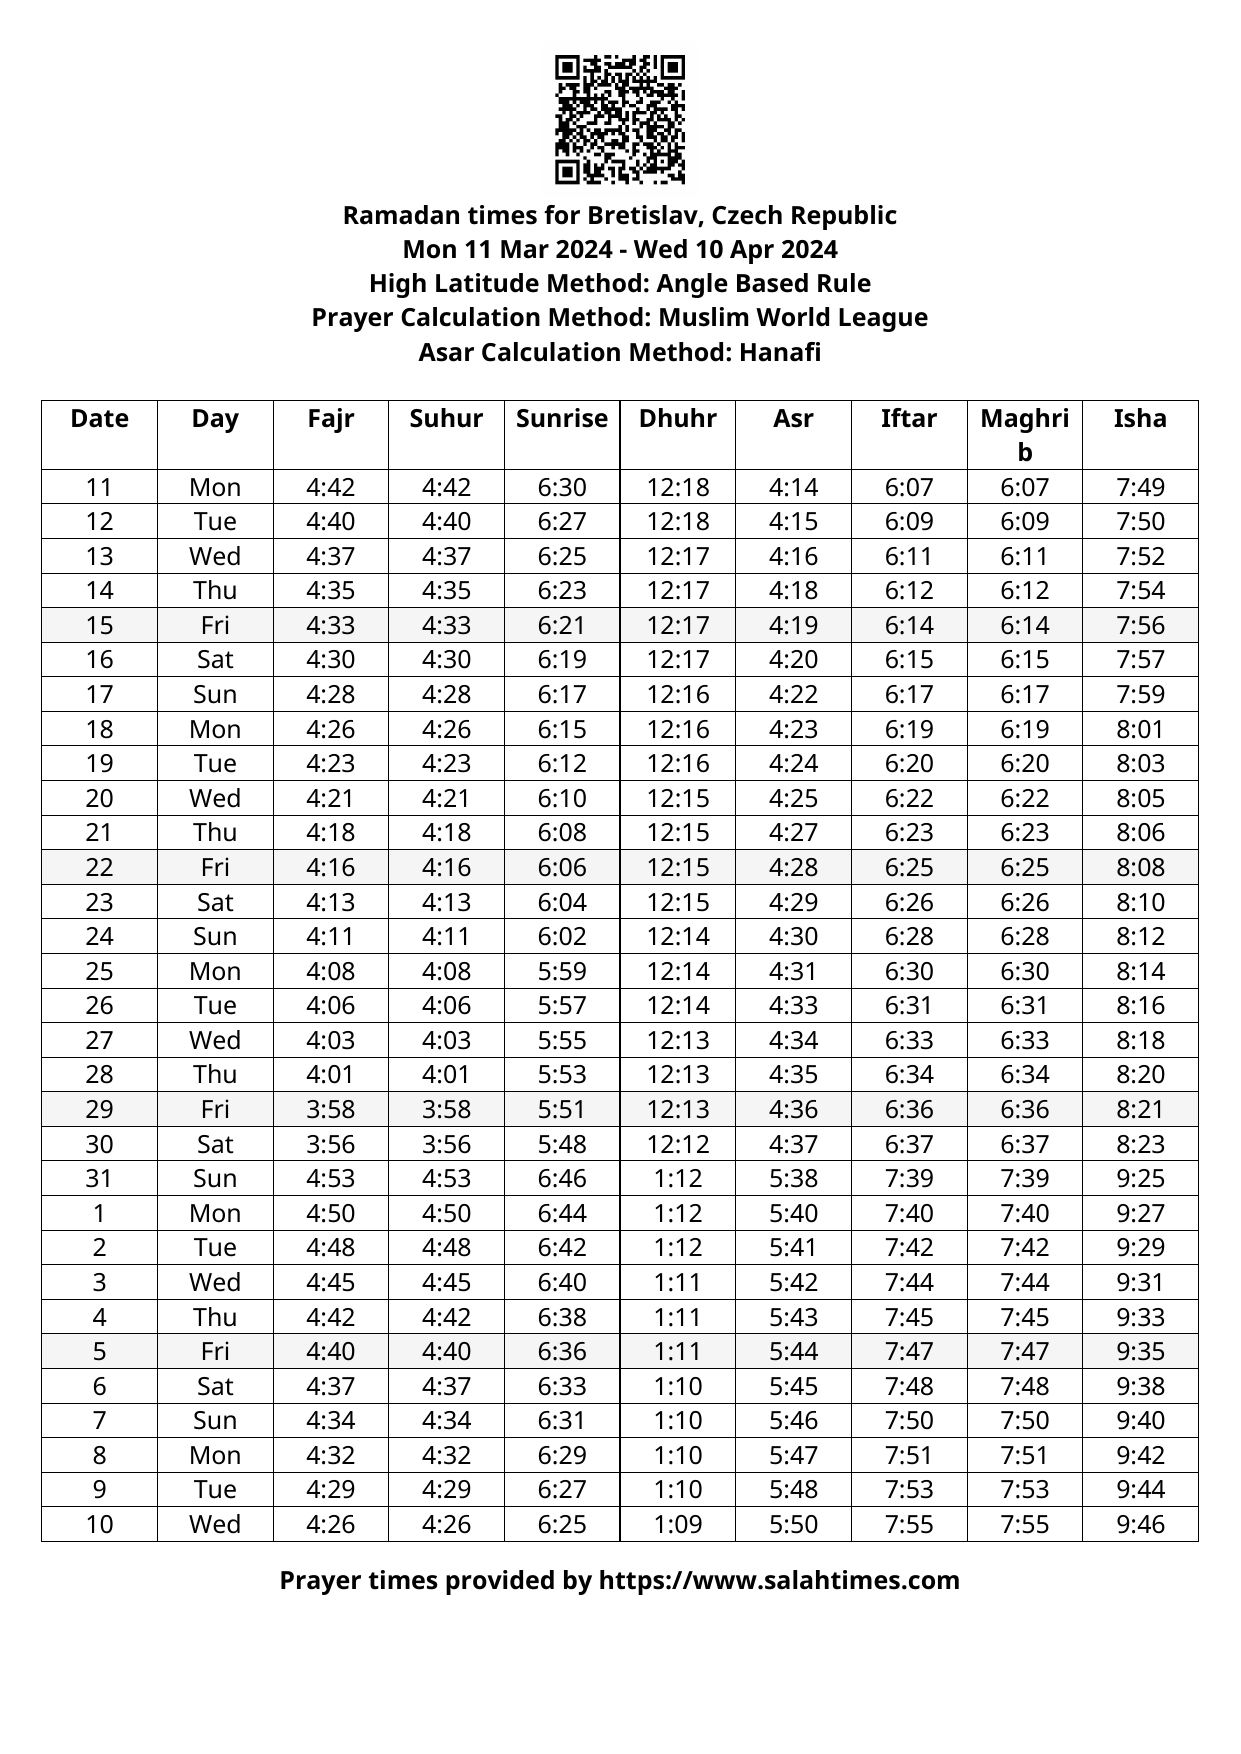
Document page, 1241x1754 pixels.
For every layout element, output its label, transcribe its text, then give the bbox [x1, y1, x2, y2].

table_cell Sun [158, 1404, 273, 1437]
table_cell 12:16 [621, 677, 735, 711]
table_cell 4:18 [274, 816, 388, 849]
table_cell 6:31 [852, 989, 967, 1022]
table_cell 5:41 [736, 1231, 851, 1264]
table_header Asr [736, 401, 851, 469]
table_cell 12:17 [621, 608, 735, 642]
table_cell 4:08 [389, 954, 504, 987]
table_cell 4:29 [389, 1473, 504, 1506]
table_cell Mon [158, 1438, 273, 1472]
table_cell 20 [42, 781, 157, 814]
table_cell 9:25 [1083, 1161, 1198, 1195]
text Asar Calculation Method: Hanafi [42, 334, 1198, 368]
table_cell 1:10 [621, 1473, 735, 1506]
table_cell 6:19 [505, 643, 619, 676]
table_cell 4:37 [274, 1369, 388, 1402]
table_cell 27 [42, 1023, 157, 1057]
table_cell 6:26 [968, 885, 1082, 918]
table_cell 4:30 [274, 643, 388, 676]
table_cell 4:08 [274, 954, 388, 987]
table_cell 4:03 [274, 1023, 388, 1057]
table_cell 9:42 [1083, 1438, 1198, 1472]
table_header Sunrise [505, 401, 619, 469]
table_cell 7:50 [1083, 504, 1198, 538]
table_cell 6:23 [852, 816, 967, 849]
table_cell Sun [158, 1161, 273, 1195]
table_cell 4:31 [736, 954, 851, 987]
table_cell 6:19 [968, 712, 1082, 745]
table_cell Mon [158, 712, 273, 745]
table_cell 31 [42, 1161, 157, 1195]
table_cell 6:07 [852, 470, 967, 503]
table_cell 1:09 [621, 1507, 735, 1541]
table_cell 29 [42, 1092, 157, 1126]
table_cell 1:12 [621, 1161, 735, 1195]
table_cell 6:33 [505, 1369, 619, 1402]
table_cell 7:53 [968, 1473, 1082, 1506]
table_cell 6:22 [968, 781, 1082, 814]
table_cell 4:25 [736, 781, 851, 814]
table_cell 4:37 [389, 1369, 504, 1402]
table_cell Thu [158, 816, 273, 849]
table_cell 1:12 [621, 1196, 735, 1229]
table_cell 5 [42, 1334, 157, 1368]
table_cell 4:24 [736, 746, 851, 780]
table_cell 7:47 [968, 1334, 1082, 1368]
table_cell 3:56 [389, 1127, 504, 1160]
table_cell 12:13 [621, 1058, 735, 1091]
table_cell Wed [158, 1265, 273, 1299]
table_cell 6:42 [505, 1231, 619, 1264]
table_cell 7:39 [852, 1161, 967, 1195]
table_cell 4:40 [274, 504, 388, 538]
table_cell 4:16 [736, 539, 851, 572]
table_cell 6:25 [505, 539, 619, 572]
table_cell 9:46 [1083, 1507, 1198, 1541]
table_cell 8:06 [1083, 816, 1198, 849]
table_cell 7:50 [968, 1404, 1082, 1437]
table_cell 4:27 [736, 816, 851, 849]
table_cell 7:47 [852, 1334, 967, 1368]
table_cell 6:26 [852, 885, 967, 918]
table_cell 19 [42, 746, 157, 780]
table_cell 11 [42, 470, 157, 503]
table_cell 12:13 [621, 1023, 735, 1057]
table_cell 4:53 [389, 1161, 504, 1195]
table_cell 8:08 [1083, 850, 1198, 884]
table_cell 6:25 [852, 850, 967, 884]
table_cell 4:40 [274, 1334, 388, 1368]
table_cell 6:37 [968, 1127, 1082, 1160]
table_cell 4:34 [389, 1404, 504, 1437]
table_cell 4:26 [389, 712, 504, 745]
table_cell 6:34 [968, 1058, 1082, 1091]
table_cell 6:38 [505, 1300, 619, 1333]
table_cell 8 [42, 1438, 157, 1472]
table_cell 4:06 [389, 989, 504, 1022]
table_cell Sat [158, 1369, 273, 1402]
table_cell 6:36 [505, 1334, 619, 1368]
table_cell 4:35 [389, 574, 504, 607]
table_cell 4:23 [274, 746, 388, 780]
table_cell 5:55 [505, 1023, 619, 1057]
table_cell 13 [42, 539, 157, 572]
table_cell 4:48 [389, 1231, 504, 1264]
table_cell Sun [158, 919, 273, 953]
table_cell 3:56 [274, 1127, 388, 1160]
table_cell 6:25 [505, 1507, 619, 1541]
table_cell 7 [42, 1404, 157, 1437]
table_cell 1:10 [621, 1404, 735, 1437]
table_header Day [158, 401, 273, 469]
table_cell 12:15 [621, 781, 735, 814]
table_cell 4:11 [389, 919, 504, 953]
table_cell 7:39 [968, 1161, 1082, 1195]
table_cell 4:16 [274, 850, 388, 884]
table_cell 5:51 [505, 1092, 619, 1126]
table_cell 6:11 [968, 539, 1082, 572]
table_cell 4:29 [736, 885, 851, 918]
table_cell 4:33 [274, 608, 388, 642]
table_cell 21 [42, 816, 157, 849]
text Mon 11 Mar 2024 - Wed 10 Apr 2024 [42, 232, 1198, 266]
table_cell 7:51 [852, 1438, 967, 1472]
table_cell 8:14 [1083, 954, 1198, 987]
table_cell 6:25 [968, 850, 1082, 884]
table_cell 6:22 [852, 781, 967, 814]
table_cell 4:26 [274, 712, 388, 745]
text Prayer times provided by https://www.salahtimes.com [42, 1563, 1198, 1597]
table_cell 7:48 [852, 1369, 967, 1402]
table_cell 6:44 [505, 1196, 619, 1229]
table_cell 6:30 [968, 954, 1082, 987]
table_cell 7:42 [968, 1231, 1082, 1264]
table_cell 6:21 [505, 608, 619, 642]
table_cell Mon [158, 1196, 273, 1229]
table_cell 4:53 [274, 1161, 388, 1195]
table_cell 12:13 [621, 1092, 735, 1126]
table_cell 12:14 [621, 919, 735, 953]
table_cell 8:03 [1083, 746, 1198, 780]
table_cell Fri [158, 1334, 273, 1368]
table_cell 6:30 [505, 470, 619, 503]
table_header Isha [1083, 401, 1198, 469]
table_header Iftar [852, 401, 967, 469]
table_cell 12:15 [621, 885, 735, 918]
table_cell 12 [42, 504, 157, 538]
table_cell Tue [158, 989, 273, 1022]
table_cell 6:31 [968, 989, 1082, 1022]
table_cell Thu [158, 574, 273, 607]
text High Latitude Method: Angle Based Rule [42, 266, 1198, 300]
table_cell 4:37 [274, 539, 388, 572]
table_cell 4:30 [389, 643, 504, 676]
table_cell 12:18 [621, 504, 735, 538]
table_cell 12:14 [621, 954, 735, 987]
table_cell 23 [42, 885, 157, 918]
table_cell 6:12 [505, 746, 619, 780]
table_cell 7:40 [968, 1196, 1082, 1229]
table_cell 8:18 [1083, 1023, 1198, 1057]
table_cell Tue [158, 1231, 273, 1264]
table_cell Wed [158, 781, 273, 814]
table_cell 4:34 [274, 1404, 388, 1437]
table_cell 9:29 [1083, 1231, 1198, 1264]
table_cell Sat [158, 1127, 273, 1160]
table_cell 17 [42, 677, 157, 711]
table_cell 12:12 [621, 1127, 735, 1160]
table_cell 4:28 [274, 677, 388, 711]
table_cell 4:16 [389, 850, 504, 884]
table_cell 5:46 [736, 1404, 851, 1437]
table_header Dhuhr [621, 401, 735, 469]
table_cell 6:17 [505, 677, 619, 711]
table_cell 5:38 [736, 1161, 851, 1195]
table_cell 6:28 [968, 919, 1082, 953]
table_cell 4:50 [389, 1196, 504, 1229]
table_cell Sat [158, 643, 273, 676]
table_cell Mon [158, 954, 273, 987]
table_cell 7:44 [968, 1265, 1082, 1299]
table_cell 6:09 [968, 504, 1082, 538]
table_cell 1:10 [621, 1369, 735, 1402]
table_cell 6:30 [852, 954, 967, 987]
table_cell Fri [158, 608, 273, 642]
table_cell 6:40 [505, 1265, 619, 1299]
table_cell 5:50 [736, 1507, 851, 1541]
table_cell 5:48 [505, 1127, 619, 1160]
table_cell 4:11 [274, 919, 388, 953]
table_cell 9 [42, 1473, 157, 1506]
table_cell Mon [158, 470, 273, 503]
table_cell 4:42 [389, 1300, 504, 1333]
table_cell 5:48 [736, 1473, 851, 1506]
table_cell 6:31 [505, 1404, 619, 1437]
table_cell 3 [42, 1265, 157, 1299]
table_cell 4:14 [736, 470, 851, 503]
table_cell 6 [42, 1369, 157, 1402]
table_cell 7:56 [1083, 608, 1198, 642]
table_cell 5:40 [736, 1196, 851, 1229]
table_cell 5:45 [736, 1369, 851, 1402]
table_cell 8:12 [1083, 919, 1198, 953]
table_cell 4:18 [389, 816, 504, 849]
table_header Fajr [274, 401, 388, 469]
table_cell 7:55 [852, 1507, 967, 1541]
table_cell 6:02 [505, 919, 619, 953]
table_cell 7:51 [968, 1438, 1082, 1472]
table_cell 7:45 [852, 1300, 967, 1333]
picture [542, 41, 699, 198]
table_cell 4:21 [389, 781, 504, 814]
table_cell 4:42 [274, 470, 388, 503]
table_cell 7:44 [852, 1265, 967, 1299]
table_cell 4:37 [389, 539, 504, 572]
table_cell 4:13 [274, 885, 388, 918]
table_cell 4:40 [389, 504, 504, 538]
table_cell 10 [42, 1507, 157, 1541]
table_cell 4:36 [736, 1092, 851, 1126]
table_cell 4:22 [736, 677, 851, 711]
table_cell 9:40 [1083, 1404, 1198, 1437]
table_cell 1:10 [621, 1438, 735, 1472]
table_cell 1 [42, 1196, 157, 1229]
table_cell 5:59 [505, 954, 619, 987]
table_cell 6:36 [852, 1092, 967, 1126]
table_cell 4:03 [389, 1023, 504, 1057]
table_cell 9:33 [1083, 1300, 1198, 1333]
table_cell 4:01 [274, 1058, 388, 1091]
table_cell 6:17 [968, 677, 1082, 711]
table_cell 4:18 [736, 574, 851, 607]
table_cell 4:13 [389, 885, 504, 918]
table_cell 4:26 [274, 1507, 388, 1541]
table_cell Sat [158, 885, 273, 918]
table_cell 26 [42, 989, 157, 1022]
table_cell 12:17 [621, 643, 735, 676]
table_cell 4:32 [274, 1438, 388, 1472]
table_cell 5:57 [505, 989, 619, 1022]
table_cell 4:15 [736, 504, 851, 538]
table_cell Wed [158, 1507, 273, 1541]
table_cell 6:10 [505, 781, 619, 814]
table_cell Wed [158, 539, 273, 572]
table_cell 4:29 [274, 1473, 388, 1506]
table_cell 12:14 [621, 989, 735, 1022]
table_cell 4:06 [274, 989, 388, 1022]
table_cell 5:47 [736, 1438, 851, 1472]
table_cell 6:23 [968, 816, 1082, 849]
table_cell 9:35 [1083, 1334, 1198, 1368]
table_cell 6:14 [852, 608, 967, 642]
table_cell 7:49 [1083, 470, 1198, 503]
table_cell 28 [42, 1058, 157, 1091]
table_cell 6:04 [505, 885, 619, 918]
table_cell 8:10 [1083, 885, 1198, 918]
table_cell 4:34 [736, 1023, 851, 1057]
table_cell 12:18 [621, 470, 735, 503]
table_cell 4:40 [389, 1334, 504, 1368]
table_cell 6:20 [852, 746, 967, 780]
table_cell 6:20 [968, 746, 1082, 780]
table_cell 6:06 [505, 850, 619, 884]
table_cell 4:45 [274, 1265, 388, 1299]
table_cell 1:11 [621, 1265, 735, 1299]
table_cell 6:15 [968, 643, 1082, 676]
table_cell 6:19 [852, 712, 967, 745]
table_cell 7:55 [968, 1507, 1082, 1541]
table_cell 4:37 [736, 1127, 851, 1160]
table_cell 6:14 [968, 608, 1082, 642]
table_cell 4:20 [736, 643, 851, 676]
table_cell 7:52 [1083, 539, 1198, 572]
table_cell Wed [158, 1023, 273, 1057]
table_cell 4:01 [389, 1058, 504, 1091]
table_cell 4:32 [389, 1438, 504, 1472]
table_cell 7:54 [1083, 574, 1198, 607]
table_cell 7:42 [852, 1231, 967, 1264]
table_cell 8:20 [1083, 1058, 1198, 1091]
table_cell 4:50 [274, 1196, 388, 1229]
table_cell 4:28 [736, 850, 851, 884]
table_cell 6:11 [852, 539, 967, 572]
table_cell 4:23 [389, 746, 504, 780]
table_cell 5:53 [505, 1058, 619, 1091]
table_cell 4:33 [736, 989, 851, 1022]
table_cell 4:42 [389, 470, 504, 503]
table_cell 4:33 [389, 608, 504, 642]
table_cell 9:44 [1083, 1473, 1198, 1506]
table_cell 5:42 [736, 1265, 851, 1299]
table_cell 4:30 [736, 919, 851, 953]
table_cell 7:45 [968, 1300, 1082, 1333]
table_cell Tue [158, 746, 273, 780]
table_cell 6:34 [852, 1058, 967, 1091]
table_cell 14 [42, 574, 157, 607]
table_cell 12:15 [621, 816, 735, 849]
table_cell 8:23 [1083, 1127, 1198, 1160]
table_cell 7:48 [968, 1369, 1082, 1402]
text Ramadan times for Bretislav, Czech Republic [42, 198, 1198, 232]
table_cell 1:11 [621, 1334, 735, 1368]
table_cell Thu [158, 1058, 273, 1091]
table_cell 5:43 [736, 1300, 851, 1333]
table_cell 6:33 [852, 1023, 967, 1057]
table_cell Fri [158, 850, 273, 884]
table_cell 12:16 [621, 746, 735, 780]
table_cell Thu [158, 1300, 273, 1333]
table_cell 6:08 [505, 816, 619, 849]
table_cell 1:11 [621, 1300, 735, 1333]
table_cell 6:12 [968, 574, 1082, 607]
table_header Maghrib [968, 401, 1082, 469]
table_cell 6:23 [505, 574, 619, 607]
table_header Date [42, 401, 157, 469]
table_cell 4:28 [389, 677, 504, 711]
table_cell 4:26 [389, 1507, 504, 1541]
table_cell 8:01 [1083, 712, 1198, 745]
table_header Suhur [389, 401, 504, 469]
table_cell 7:50 [852, 1404, 967, 1437]
table_cell 9:38 [1083, 1369, 1198, 1402]
table_cell 6:15 [852, 643, 967, 676]
table_cell 6:29 [505, 1438, 619, 1472]
table_cell 30 [42, 1127, 157, 1160]
table_cell 12:17 [621, 574, 735, 607]
table_cell 15 [42, 608, 157, 642]
table_cell 9:31 [1083, 1265, 1198, 1299]
table_cell 5:44 [736, 1334, 851, 1368]
table_cell 6:12 [852, 574, 967, 607]
table_cell 6:36 [968, 1092, 1082, 1126]
table_cell 4:19 [736, 608, 851, 642]
table_cell 6:37 [852, 1127, 967, 1160]
table_cell 4:48 [274, 1231, 388, 1264]
table_cell 18 [42, 712, 157, 745]
table_cell 6:17 [852, 677, 967, 711]
table_cell 16 [42, 643, 157, 676]
table_cell 4:23 [736, 712, 851, 745]
table_cell 12:15 [621, 850, 735, 884]
table_cell 22 [42, 850, 157, 884]
table_cell 24 [42, 919, 157, 953]
table_cell 4:35 [736, 1058, 851, 1091]
table_cell 4:21 [274, 781, 388, 814]
table_cell 25 [42, 954, 157, 987]
table_cell 6:27 [505, 504, 619, 538]
table_cell Fri [158, 1092, 273, 1126]
table_cell Sun [158, 677, 273, 711]
table_cell 6:46 [505, 1161, 619, 1195]
table_cell 4:35 [274, 574, 388, 607]
table_cell 6:27 [505, 1473, 619, 1506]
table_cell 4:45 [389, 1265, 504, 1299]
table_cell 6:33 [968, 1023, 1082, 1057]
table_cell 2 [42, 1231, 157, 1264]
table_cell 12:16 [621, 712, 735, 745]
table_cell 8:16 [1083, 989, 1198, 1022]
table_cell 8:21 [1083, 1092, 1198, 1126]
table_cell Tue [158, 504, 273, 538]
table_cell 7:57 [1083, 643, 1198, 676]
table_cell 7:59 [1083, 677, 1198, 711]
table_cell 4 [42, 1300, 157, 1333]
table_cell 6:28 [852, 919, 967, 953]
text Prayer Calculation Method: Muslim World League [42, 300, 1198, 334]
table_cell Tue [158, 1473, 273, 1506]
table_cell 7:40 [852, 1196, 967, 1229]
table_cell 12:17 [621, 539, 735, 572]
table_cell 6:07 [968, 470, 1082, 503]
table_cell 4:42 [274, 1300, 388, 1333]
table_cell 9:27 [1083, 1196, 1198, 1229]
table_cell 3:58 [389, 1092, 504, 1126]
table_cell 6:15 [505, 712, 619, 745]
table_cell 8:05 [1083, 781, 1198, 814]
table_cell 3:58 [274, 1092, 388, 1126]
table_cell 7:53 [852, 1473, 967, 1506]
table_cell 1:12 [621, 1231, 735, 1264]
table_cell 6:09 [852, 504, 967, 538]
